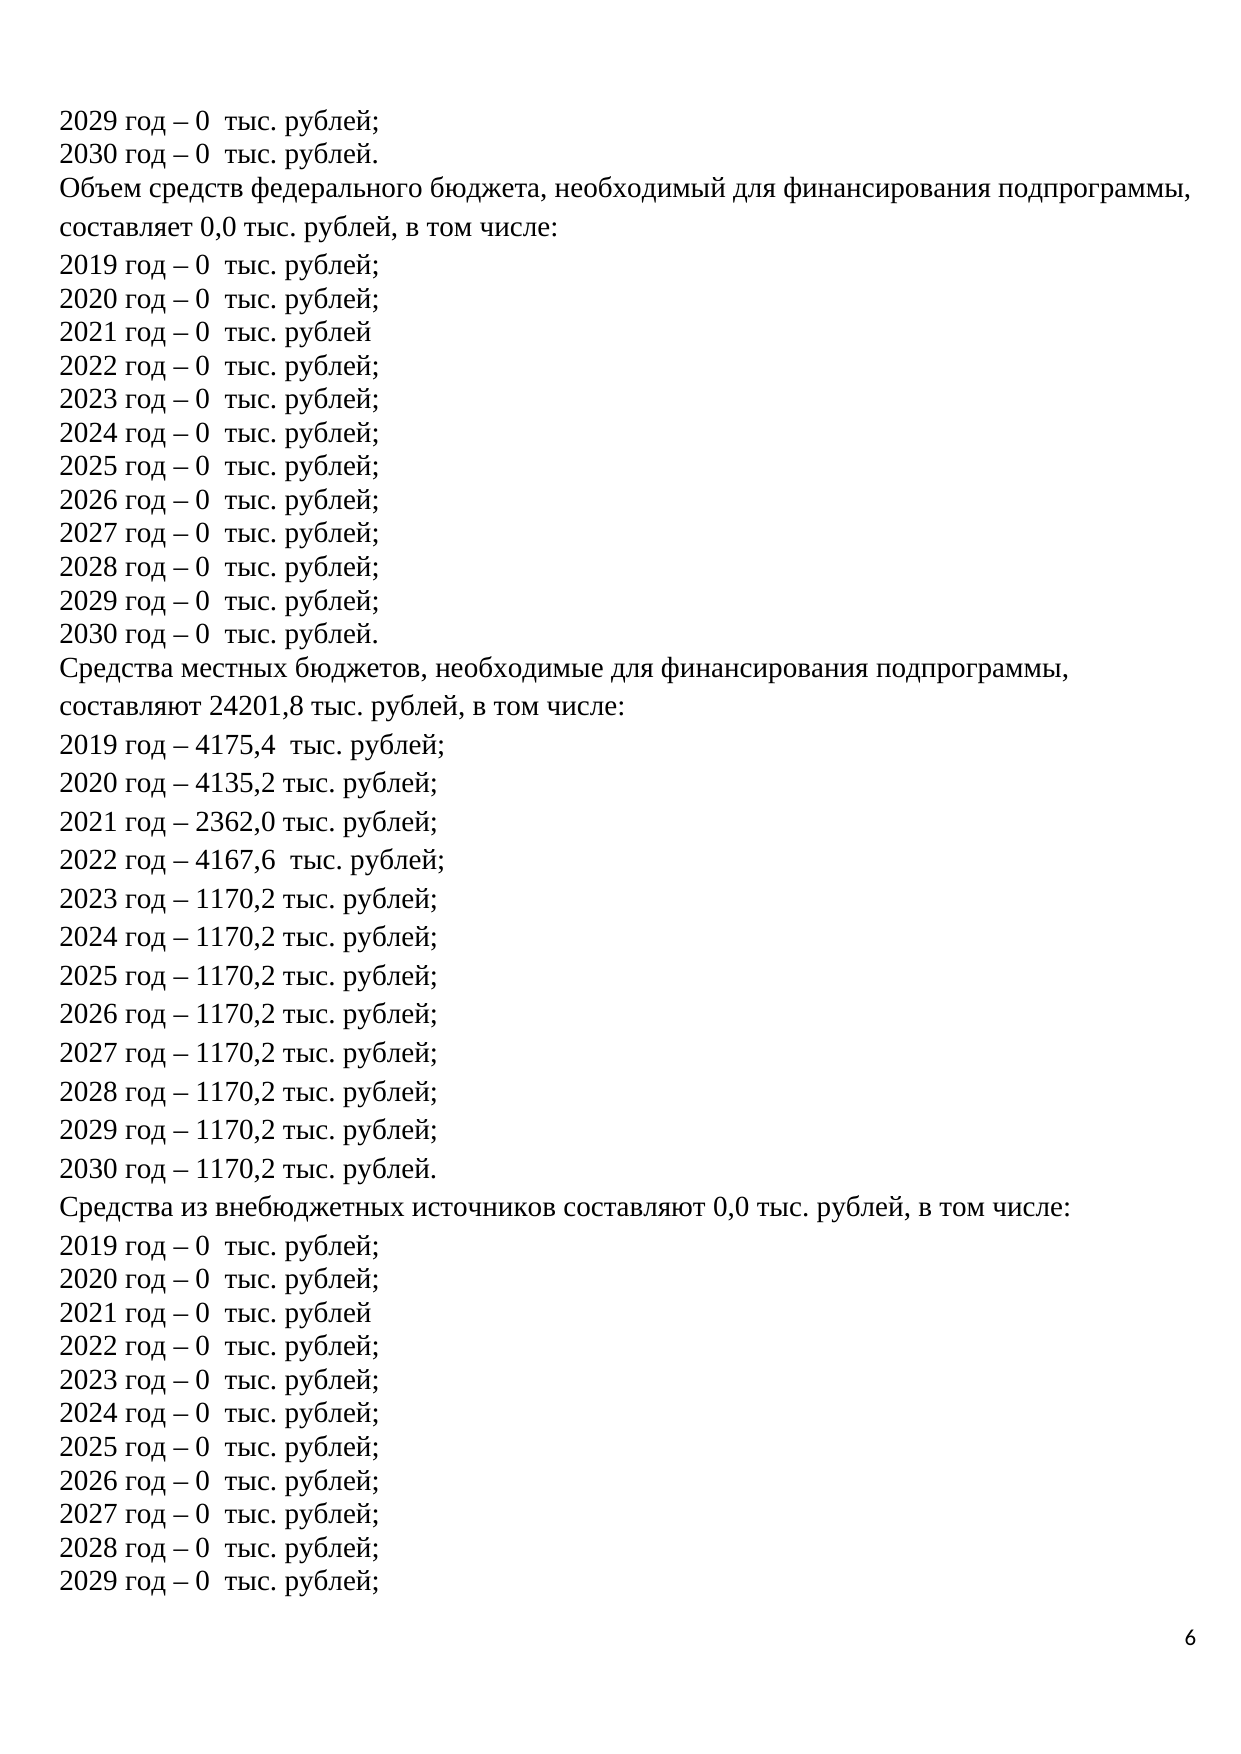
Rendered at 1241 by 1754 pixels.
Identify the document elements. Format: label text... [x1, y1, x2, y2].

text 2025 год – 0 тыс. рублей; [59, 448, 1196, 482]
text 2027 год – 0 тыс. рублей; [59, 1496, 1196, 1530]
text 2023 год – 0 тыс. рублей; [59, 1362, 1196, 1396]
text 2024 год – 0 тыс. рублей; [59, 1396, 1196, 1429]
text 2020 год – 4135,2 тыс. рублей; [59, 765, 1196, 799]
text 2028 год – 1170,2 тыс. рублей; [59, 1074, 1196, 1107]
text 2028 год – 0 тыс. рублей; [59, 549, 1196, 583]
text 2028 год – 0 тыс. рублей; [59, 1530, 1196, 1563]
text 2021 год – 0 тыс. рублей [59, 314, 1196, 348]
text 2029 год – 1170,2 тыс. рублей; [59, 1112, 1196, 1146]
text 2019 год – 4175,4 тыс. рублей; [59, 727, 1196, 760]
text 2026 год – 0 тыс. рублей; [59, 482, 1196, 516]
text 2023 год – 1170,2 тыс. рублей; [59, 881, 1196, 914]
text 2024 год – 1170,2 тыс. рублей; [59, 919, 1196, 953]
text Объем средств федерального бюджета, необходимый для финансирования подпрограммы, составляет 0,0 тыс. рублей, в том числе: [59, 170, 1196, 242]
text Средства местных бюджетов, необходимые для финансирования подпрограммы, составляют 24201,8 тыс. рублей, в том числе: [59, 650, 1196, 722]
text Средства из внебюджетных источников составляют 0,0 тыс. рублей, в том числе: [59, 1189, 1196, 1223]
text 2021 год – 0 тыс. рублей [59, 1295, 1196, 1328]
text 2022 год – 0 тыс. рублей; [59, 348, 1196, 381]
text 2022 год – 0 тыс. рублей; [59, 1328, 1196, 1362]
text 2025 год – 1170,2 тыс. рублей; [59, 958, 1196, 992]
text 2020 год – 0 тыс. рублей; [59, 1261, 1196, 1295]
text 2026 год – 0 тыс. рублей; [59, 1463, 1196, 1496]
text 2022 год – 4167,6 тыс. рублей; [59, 842, 1196, 876]
text 2019 год – 0 тыс. рублей; [59, 247, 1196, 281]
text 2020 год – 0 тыс. рублей; [59, 281, 1196, 314]
text 2027 год – 0 тыс. рублей; [59, 516, 1196, 549]
text 2027 год – 1170,2 тыс. рублей; [59, 1035, 1196, 1069]
text 2029 год – 0 тыс. рублей; [59, 1563, 1196, 1597]
text 2023 год – 0 тыс. рублей; [59, 381, 1196, 415]
text 2021 год – 2362,0 тыс. рублей; [59, 804, 1196, 837]
text 2030 год – 0 тыс. рублей. [59, 616, 1196, 650]
text 2030 год – 1170,2 тыс. рублей. [59, 1151, 1196, 1184]
text 2029 год – 0 тыс. рублей; [59, 103, 1196, 137]
text 2026 год – 1170,2 тыс. рублей; [59, 997, 1196, 1030]
text 2030 год – 0 тыс. рублей. [59, 137, 1196, 170]
text 2025 год – 0 тыс. рублей; [59, 1429, 1196, 1463]
text 2029 год – 0 тыс. рублей; [59, 583, 1196, 616]
text 2024 год – 0 тыс. рублей; [59, 415, 1196, 448]
text 2019 год – 0 тыс. рублей; [59, 1228, 1196, 1261]
